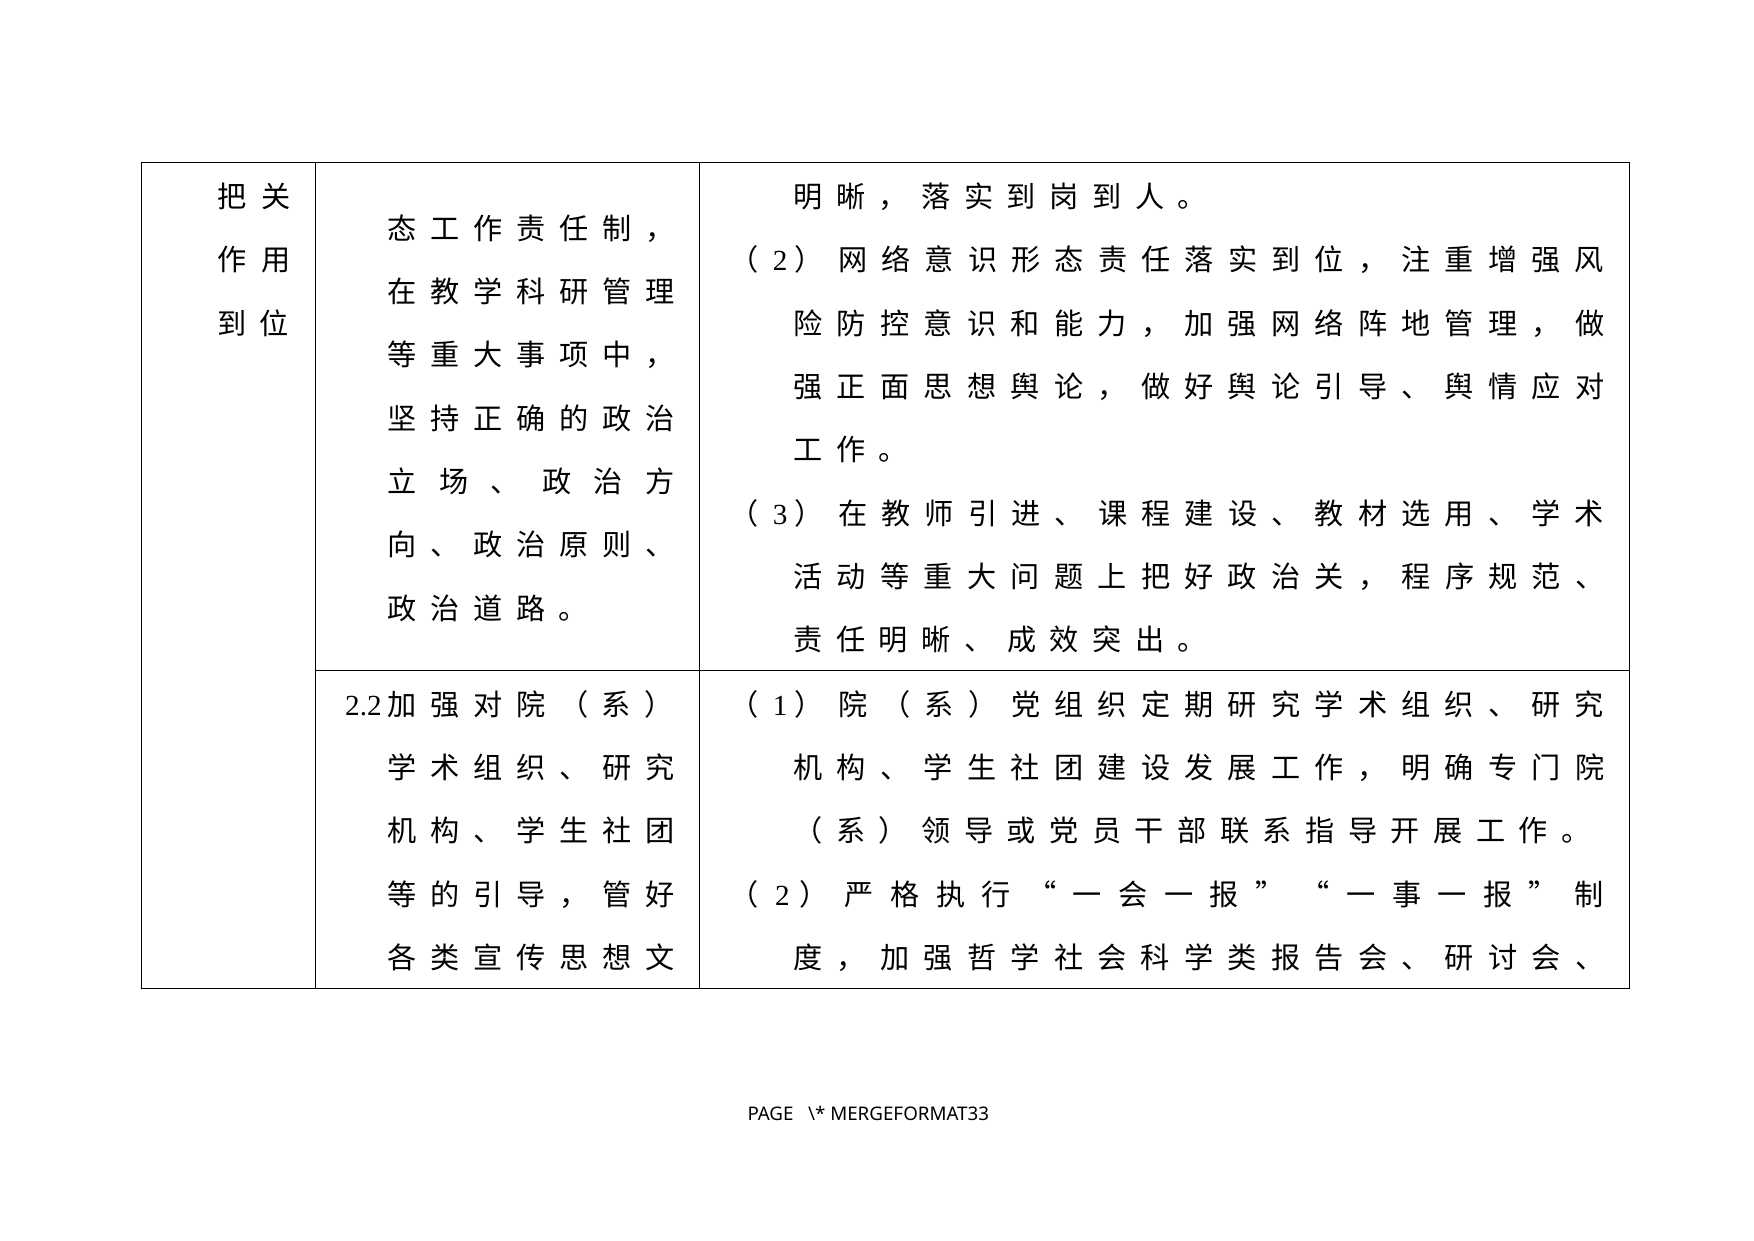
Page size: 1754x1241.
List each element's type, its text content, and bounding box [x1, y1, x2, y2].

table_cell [700, 163, 1629, 670]
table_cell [316, 671, 699, 987]
table_cell 2. 政治把关作用到位 [142, 163, 315, 987]
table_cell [316, 163, 699, 670]
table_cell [700, 671, 1629, 987]
